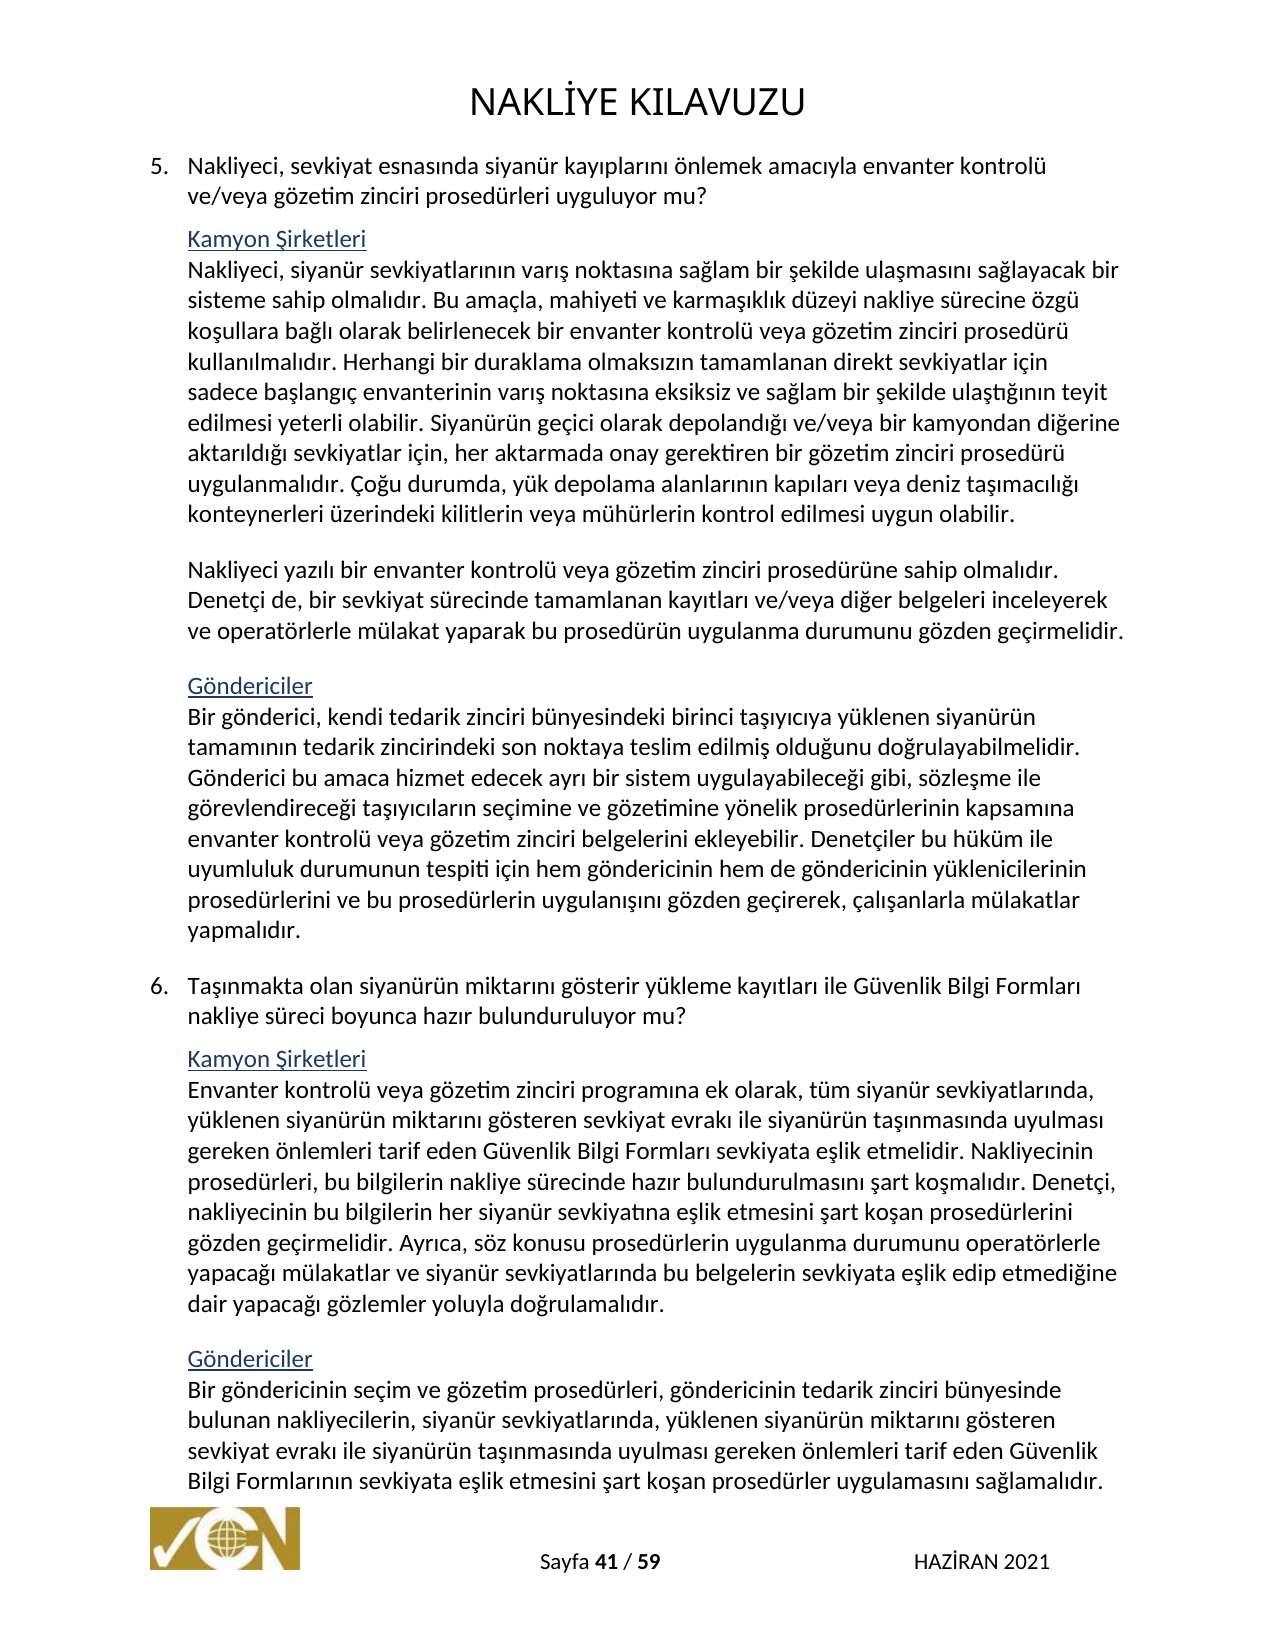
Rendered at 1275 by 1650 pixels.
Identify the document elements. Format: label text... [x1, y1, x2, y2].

picture [150, 1507, 300, 1570]
text Göndericiler [187, 1343, 1125, 1374]
text Nakliyeci yazılı bir envanter kontrolü veya gözetim zinciri prosedürüne sahip olmalıdır. Denetçi de, bir sevkiyat sürecinde tamamlanan kayıtları ve/veya diğer belgeleri inceleyerek ve operatörlerle mülakat yaparak bu prosedürün uygulanma durumunu gözden geçirmelidir. [187, 554, 1125, 645]
text 6. Taşınmakta olan siyanürün miktarını gösterir yükleme kayıtları ile Güvenlik Bilgi Formları nakliye süreci boyunca hazır bulunduruluyor mu? [150, 970, 1125, 1031]
text Bir gönderici, kendi tedarik zinciri bünyesindeki birinci taşıyıcıya yüklenen siyanürün tamamının tedarik zincirindeki son noktaya teslim edilmiş olduğunu doğrulayabilmelidir. Gönderici bu amaca hizmet edecek ayrı bir sistem uygulayabileceği gibi, sözleşme ile görevlendireceği taşıyıcıların seçimine ve gözetimine yönelik prosedürlerinin kapsamına envanter kontrolü veya gözetim zinciri belgelerini ekleyebilir. Denetçiler bu hüküm ile uyumluluk durumunun tespiti için hem göndericinin hem de göndericinin yüklenicilerinin prosedürlerini ve bu prosedürlerin uygulanışını gözden geçirerek, çalışanlarla mülakatlar yapmalıdır. [187, 701, 1125, 945]
text Kamyon Şirketleri [187, 223, 1125, 254]
text Göndericiler [187, 670, 1125, 701]
text 5. Nakliyeci, sevkiyat esnasında siyanür kayıplarını önlemek amacıyla envanter kontrolü ve/veya gözetim zinciri prosedürleri uyguluyor mu? [150, 150, 1125, 211]
text Envanter kontrolü veya gözetim zinciri programına ek olarak, tüm siyanür sevkiyatlarında, yüklenen siyanürün miktarını gösteren sevkiyat evrakı ile siyanürün taşınmasında uyulması gereken önlemleri tarif eden Güvenlik Bilgi Formları sevkiyata eşlik etmelidir. Nakliyecinin prosedürleri, bu bilgilerin nakliye sürecinde hazır bulundurulmasını şart koşmalıdır. Denetçi, nakliyecinin bu bilgilerin her siyanür sevkiyatına eşlik etmesini şart koşan prosedürlerini gözden geçirmelidir. Ayrıca, söz konusu prosedürlerin uygulanma durumunu operatörlerle yapacağı mülakatlar ve siyanür sevkiyatlarında bu belgelerin sevkiyata eşlik edip etmediğine dair yapacağı gözlemler yoluyla doğrulamalıdır. [187, 1074, 1125, 1318]
text Kamyon Şirketleri [187, 1043, 1125, 1074]
text Nakliyeci, siyanür sevkiyatlarının varış noktasına sağlam bir şekilde ulaşmasını sağlayacak bir sisteme sahip olmalıdır. Bu amaçla, mahiyeti ve karmaşıklık düzeyi nakliye sürecine özgü koşullara bağlı olarak belirlenecek bir envanter kontrolü veya gözetim zinciri prosedürü kullanılmalıdır. Herhangi bir duraklama olmaksızın tamamlanan direkt sevkiyatlar için sadece başlangıç envanterinin varış noktasına eksiksiz ve sağlam bir şekilde ulaştığının teyit edilmesi yeterli olabilir. Siyanürün geçici olarak depolandığı ve/veya bir kamyondan diğerine aktarıldığı sevkiyatlar için, her aktarmada onay gerektiren bir gözetim zinciri prosedürü uygulanmalıdır. Çoğu durumda, yük depolama alanlarının kapıları veya deniz taşımacılığı konteynerleri üzerindeki kilitlerin veya mühürlerin kontrol edilmesi uygun olabilir. [187, 254, 1125, 529]
